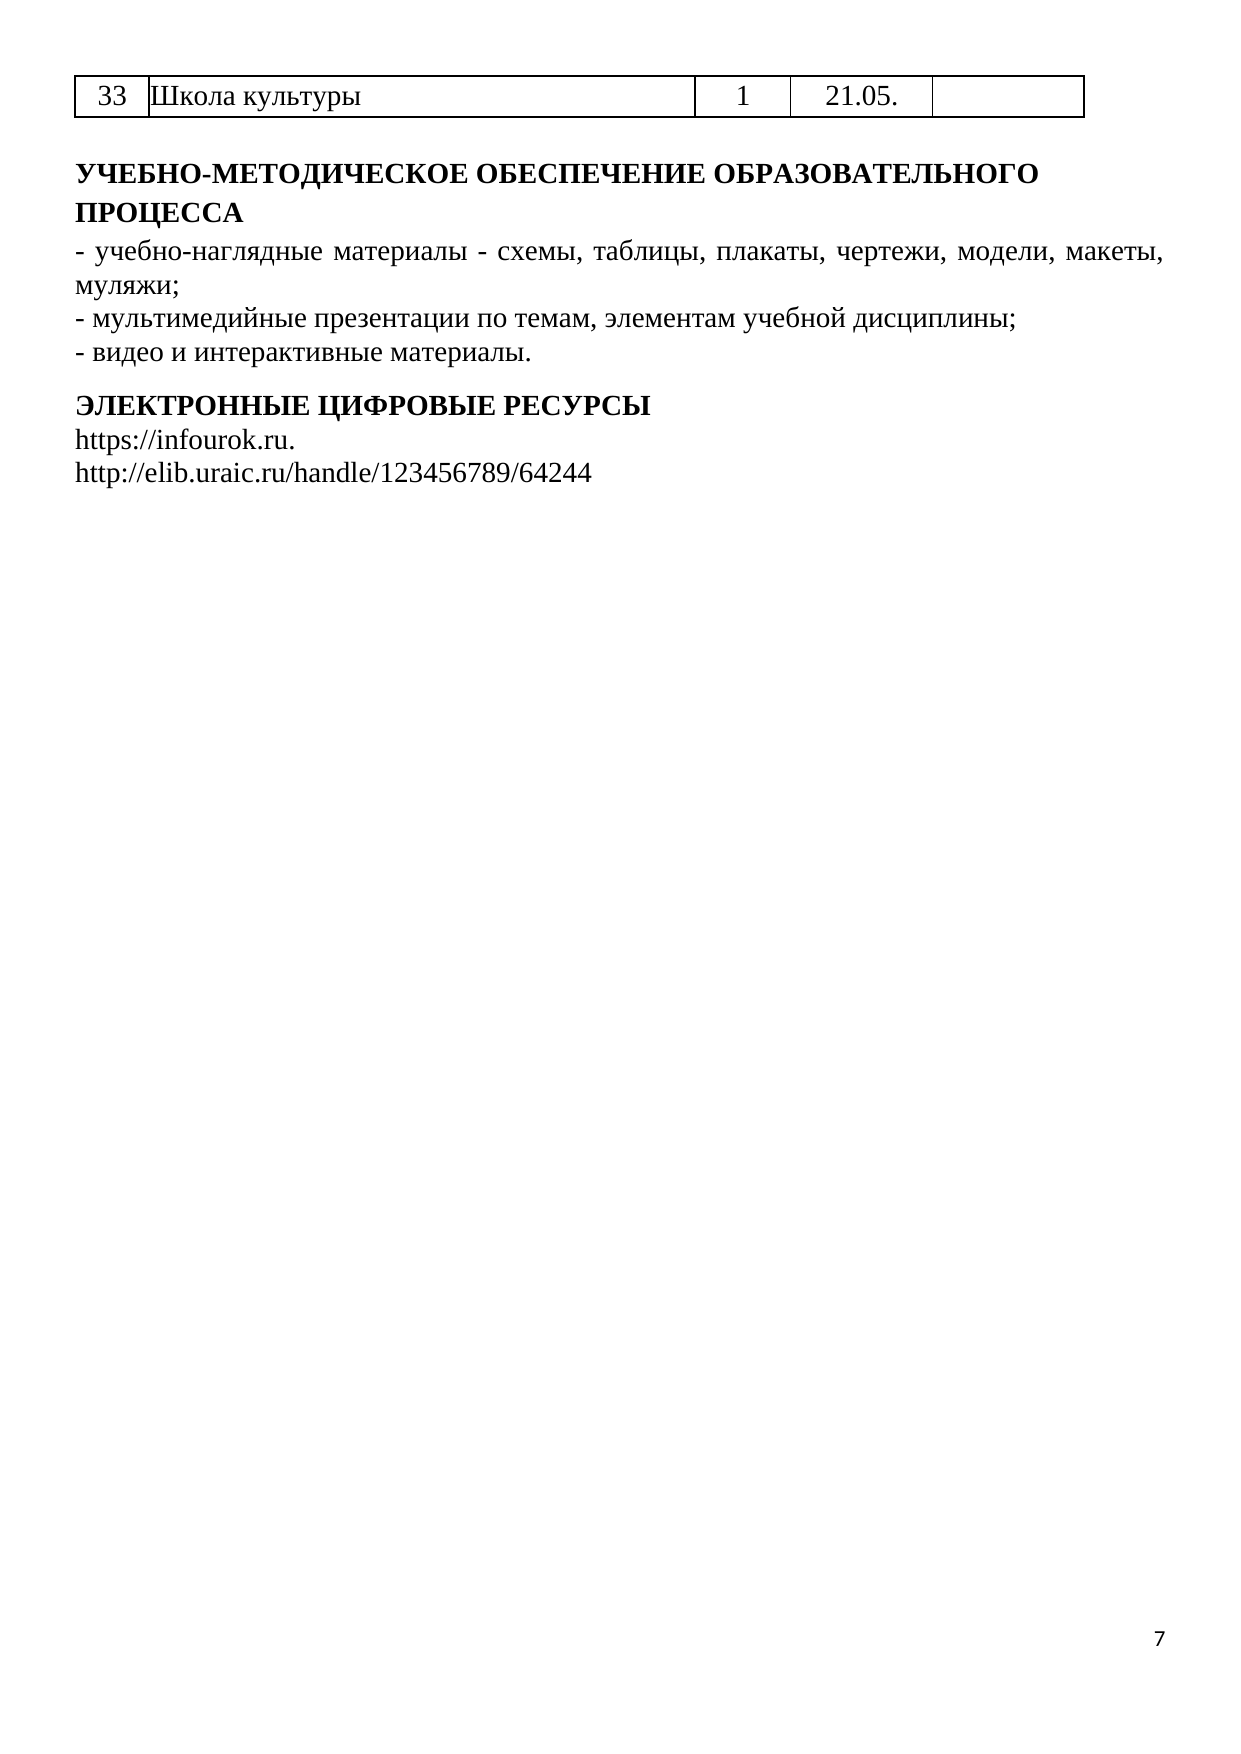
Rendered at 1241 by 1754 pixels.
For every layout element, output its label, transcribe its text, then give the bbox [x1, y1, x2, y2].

text УЧЕБНО-МЕТОДИЧЕСКОЕ ОБЕСПЕЧЕНИЕ ОБРАЗОВАТЕЛЬНОГО ПРОЦЕССА [75, 156, 1165, 228]
table_cell Школа культуры [150, 77, 579, 116]
table_cell [579, 77, 694, 116]
table_cell 1 [696, 77, 790, 116]
text - мультимедийные презентации по темам, элементам учебной дисциплины; [75, 300, 1165, 334]
table_cell 21.05. [791, 77, 932, 116]
text https://infourok.ru. [75, 422, 1165, 455]
table_cell [933, 77, 1083, 116]
table_cell 33 [76, 77, 148, 116]
text ЭЛЕКТРОННЫЕ ЦИФРОВЫЕ РЕСУРСЫ [75, 388, 1165, 422]
text http://elib.uraic.ru/handle/123456789/64244 [75, 455, 1165, 489]
text - учебно-наглядные материалы - схемы, таблицы, плакаты, чертежи, модели, макеты, муляжи; [75, 233, 1165, 300]
text - видео и интерактивные материалы. [75, 334, 1165, 367]
